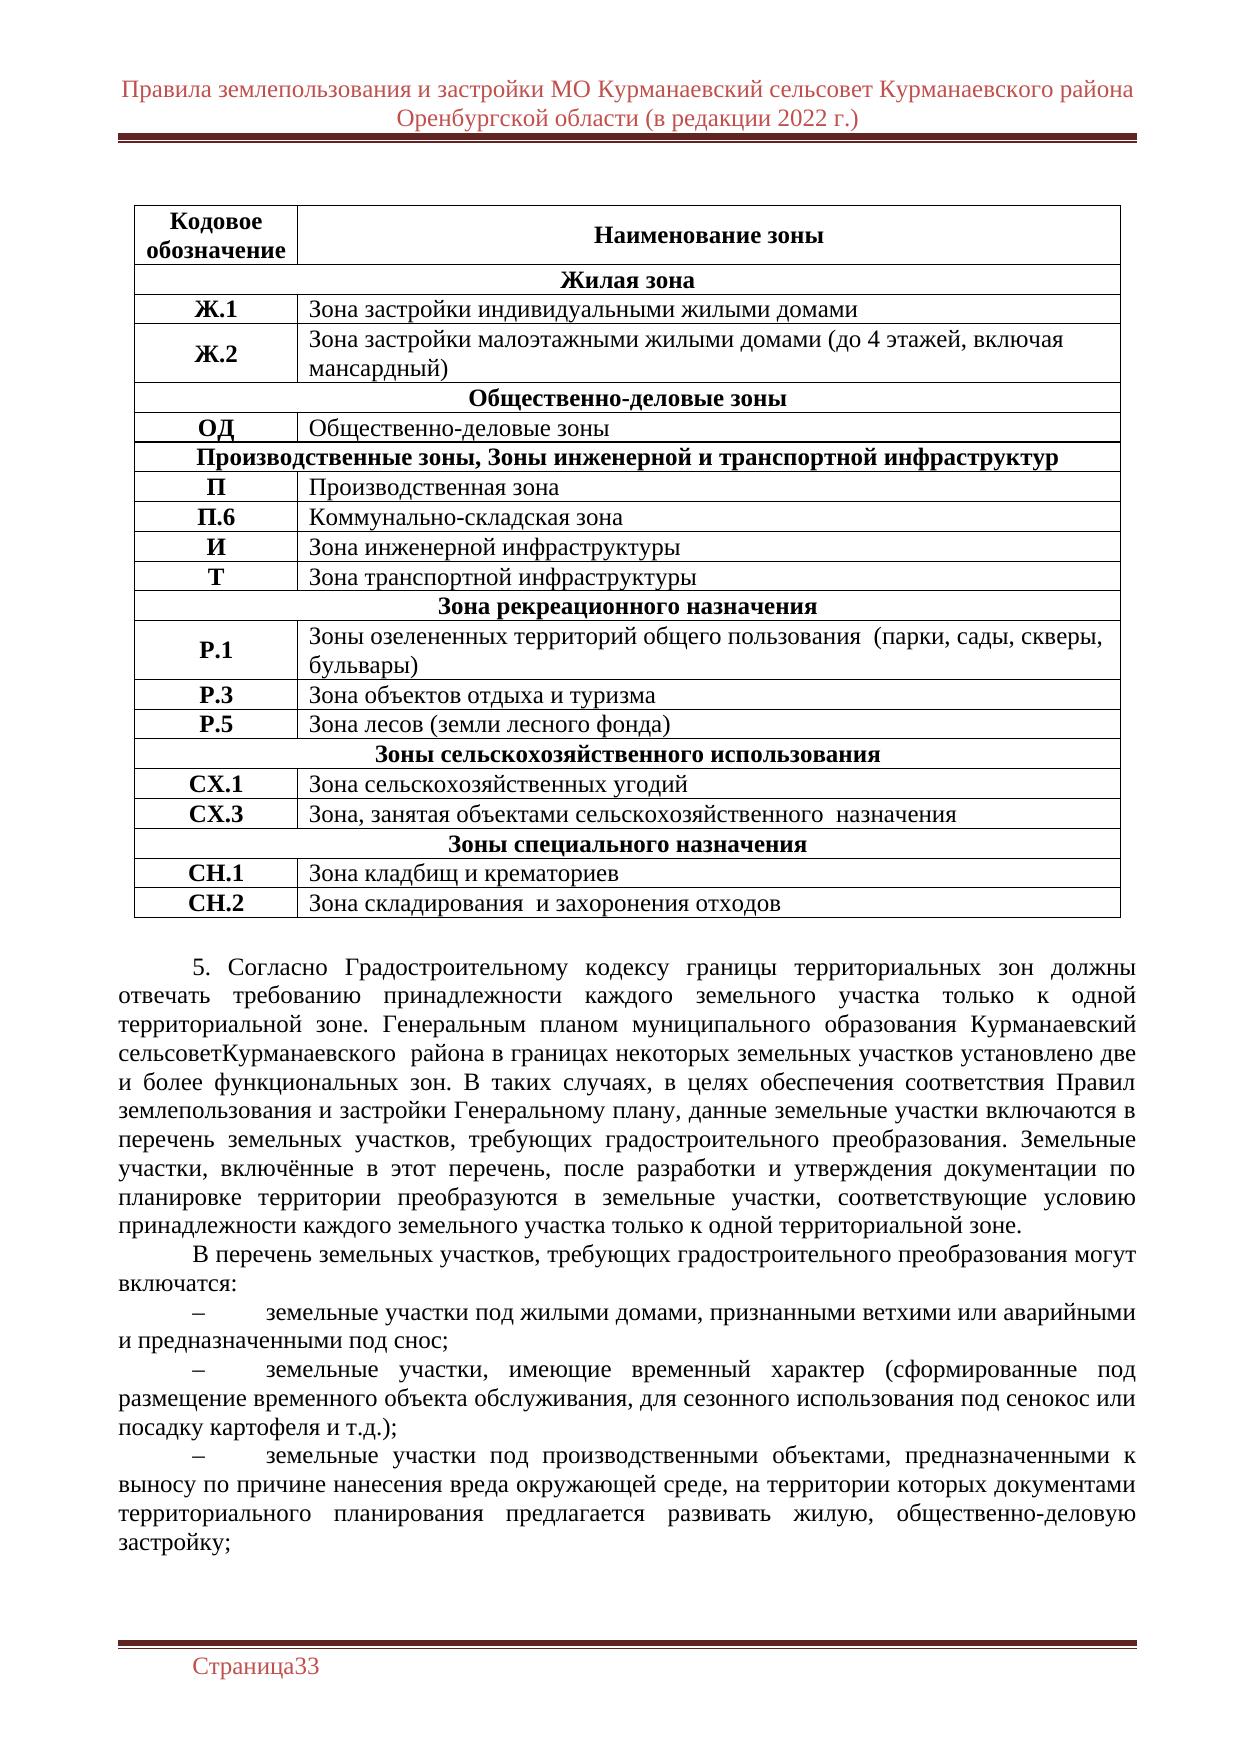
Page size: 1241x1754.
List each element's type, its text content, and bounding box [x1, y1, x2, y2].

table_cell Зона застройки малоэтажными жилыми домами (до 4 этажей, включая мансардный) [298, 324, 1120, 382]
table_cell Общественно-деловые зоны [298, 413, 1120, 441]
table_cell Зона лесов (земли лесного фонда) [298, 710, 1120, 738]
table_cell Производственные зоны, Зоны инженерной и транспортной инфраструктур [135, 443, 1120, 471]
table_cell Коммунально-складская зона [298, 502, 1120, 531]
table_cell СН.2 [135, 888, 297, 917]
table_cell И [135, 532, 297, 561]
table_cell Общественно-деловые зоны [135, 383, 1120, 412]
list земельные участки под жилыми домами, признанными ветхими или аварийными и предназначенными под снос; [118, 1297, 1137, 1354]
table_cell Зоны специального назначения [135, 829, 1120, 857]
table_cell Р.3 [135, 680, 297, 708]
table_cell СХ.3 [135, 799, 297, 828]
list земельные участки под производственными объектами, предназначенными к выносу по причине нанесения вреда окружающей среде, на территории которых документами территориального планирования предлагается развивать жилую, общественно-деловую застройку; [118, 1440, 1137, 1555]
table_cell Р.1 [135, 621, 297, 679]
table_cell СХ.1 [135, 769, 297, 798]
table_cell СН.1 [135, 859, 297, 887]
table_cell Производственная зона [298, 472, 1120, 501]
table_cell Т [135, 562, 297, 590]
table_cell Жилая зона [135, 265, 1120, 293]
table_cell Зона кладбищ и крематориев [298, 859, 1120, 887]
table_cell Зона сельскохозяйственных угодий [298, 769, 1120, 798]
text В перечень земельных участков, требующих градостроительного преобразования могут включатся: [118, 1239, 1137, 1297]
table_cell Зона инженерной инфраструктуры [298, 532, 1120, 561]
table_cell Ж.2 [135, 324, 297, 382]
text 5. Согласно Градостроительному кодексу границы территориальных зон должны отвечать требованию принадлежности каждого земельного участка только к одной территориальной зоне. Генеральным планом муниципального образования Курманаевский сельсоветКурманаевского района в границах некоторых земельных участков установлено две и более функциональных зон. В таких случаях, в целях обеспечения соответствия Правил землепользования и застройки Генеральному плану, данные земельные участки включаются в перечень земельных участков, требующих градостроительного преобразования. Земельные участки, включённые в этот перечень, после разработки и утверждения документации по планировке территории преобразуются в земельные участки, соответствующие условию принадлежности каждого земельного участка только к одной территориальной зоне. [118, 952, 1137, 1239]
table_cell ОД [135, 413, 297, 441]
table_cell Зоны озелененных территорий общего пользования (парки, сады, скверы, бульвары) [298, 621, 1120, 679]
table_header Наименование зоны [298, 206, 1120, 264]
table_cell Зона складирования и захоронения отходов [298, 888, 1120, 917]
table_cell П [135, 472, 297, 501]
table_cell Зона, занятая объектами сельскохозяйственного назначения [298, 799, 1120, 828]
table_cell Зона объектов отдыха и туризма [298, 680, 1120, 708]
table_cell П.6 [135, 502, 297, 531]
table_cell Ж.1 [135, 295, 297, 323]
table_cell Зона застройки индивидуальными жилыми домами [298, 295, 1120, 323]
table_cell Р.5 [135, 710, 297, 738]
table_cell Зона транспортной инфраструктуры [298, 562, 1120, 590]
table_cell Зоны сельскохозяйственного использования [135, 739, 1120, 768]
table_cell Зона рекреационного назначения [135, 591, 1120, 620]
table_header Кодовое обозначение [135, 206, 297, 264]
list земельные участки, имеющие временный характер (сформированные под размещение временного объекта обслуживания, для сезонного использования под сенокос или посадку картофеля и т.д.); [118, 1354, 1137, 1440]
